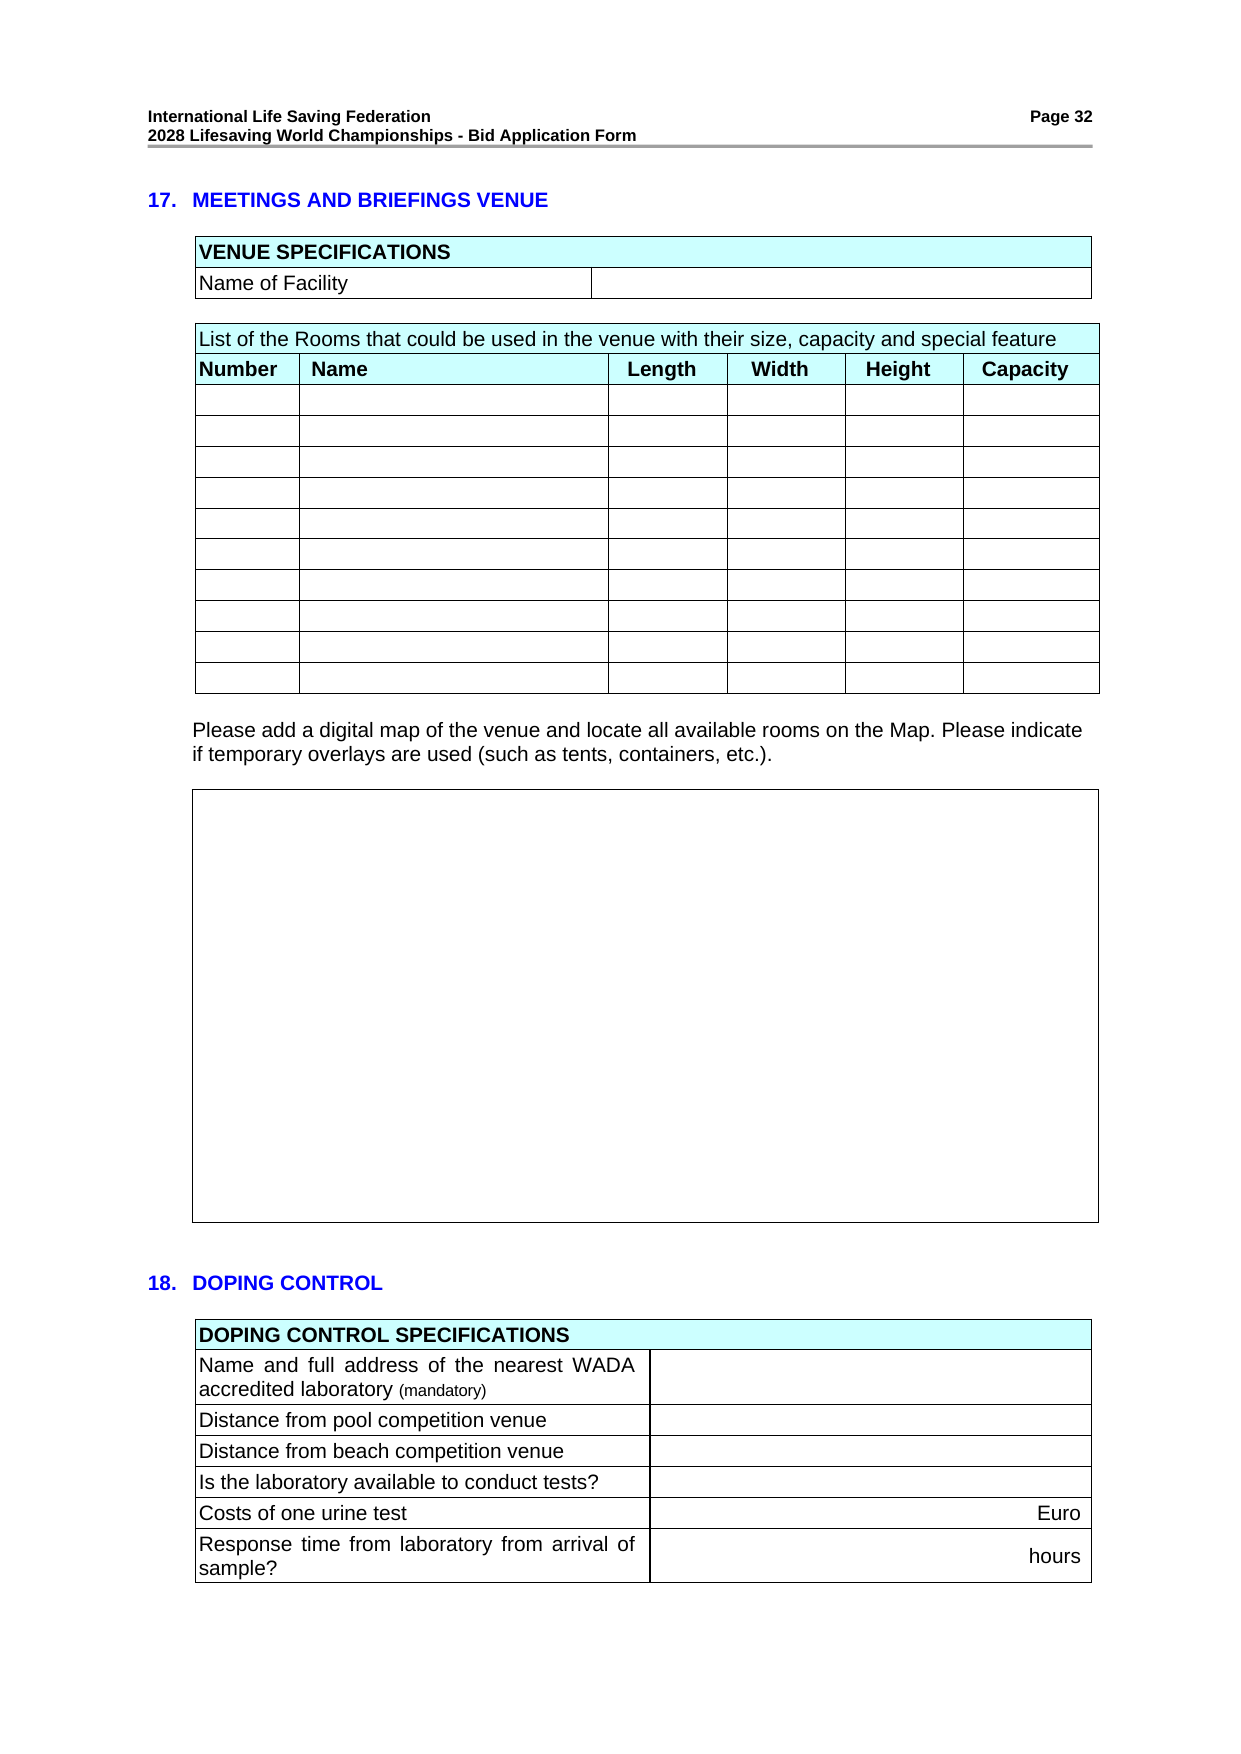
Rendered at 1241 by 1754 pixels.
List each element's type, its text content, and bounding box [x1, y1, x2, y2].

text Please add a digital map of the venue and locate all available rooms on the Map. Please indicate if temporary overlays are used (such as tents, containers, etc.). [192, 717, 1092, 765]
table_cell [964, 570, 1099, 600]
table_cell [964, 632, 1099, 662]
table_header VENUE SPECIFICATIONS [196, 237, 1091, 267]
table_cell Name [300, 354, 608, 384]
table_cell [300, 416, 608, 446]
table_cell [846, 385, 963, 415]
table_cell [196, 447, 299, 477]
table_cell [609, 601, 727, 631]
table_cell [196, 509, 299, 538]
table_cell [964, 539, 1099, 569]
table_cell [651, 1350, 1091, 1404]
table_cell [300, 478, 608, 507]
table_cell [196, 539, 299, 569]
table_cell [300, 385, 608, 415]
table_cell [609, 663, 727, 692]
table_cell [300, 601, 608, 631]
table_cell Distance from beach competition venue [196, 1436, 649, 1466]
table_cell Length [609, 354, 727, 384]
table_cell [300, 632, 608, 662]
table_cell [964, 509, 1099, 538]
table_header DOPING CONTROL SPECIFICATIONS [196, 1320, 1091, 1349]
table_cell [728, 539, 845, 569]
table_cell [196, 601, 299, 631]
table_cell [964, 385, 1099, 415]
table_cell [964, 447, 1099, 477]
table_cell [609, 632, 727, 662]
table_cell [846, 601, 963, 631]
list DOPING CONTROL [148, 1271, 1092, 1294]
table_cell [609, 509, 727, 538]
table_cell [964, 478, 1099, 507]
table_cell [964, 601, 1099, 631]
table_cell [651, 1405, 1091, 1435]
table_cell Euro [651, 1498, 1091, 1527]
table_cell [728, 478, 845, 507]
table_cell [728, 416, 845, 446]
table_cell [300, 447, 608, 477]
table_cell Width [728, 354, 845, 384]
table_header List of the Rooms that could be used in the venue with their size, capacity and special feature [196, 324, 1099, 353]
table_cell Response time from laboratory from arrival of sample? [196, 1529, 649, 1582]
table_cell [846, 632, 963, 662]
table_cell [846, 570, 963, 600]
table_cell [964, 416, 1099, 446]
table_cell [846, 447, 963, 477]
table_cell Costs of one urine test [196, 1498, 649, 1527]
table_cell [728, 632, 845, 662]
table_cell [196, 570, 299, 600]
table_cell [728, 570, 845, 600]
table_cell Name of Facility [196, 268, 591, 297]
table_cell [196, 416, 299, 446]
table_cell [846, 663, 963, 692]
table_cell [651, 1467, 1091, 1497]
table_cell [300, 539, 608, 569]
table_cell Name and full address of the nearest WADA accredited laboratory (mandatory) [196, 1350, 649, 1404]
table_cell [728, 601, 845, 631]
table_header [193, 790, 1098, 1222]
table_cell [592, 268, 1091, 297]
table_cell [300, 570, 608, 600]
table_cell [196, 663, 299, 692]
table_cell [196, 385, 299, 415]
table_cell [846, 539, 963, 569]
table_cell [609, 416, 727, 446]
table_cell [728, 663, 845, 692]
table_cell Is the laboratory available to conduct tests? [196, 1467, 649, 1497]
table_cell Number [196, 354, 299, 384]
list MEETINGS AND BRIEFINGS VENUE [148, 188, 1092, 212]
table_cell [728, 447, 845, 477]
table_cell [609, 385, 727, 415]
table_cell [609, 570, 727, 600]
table_cell [196, 632, 299, 662]
table_cell [609, 539, 727, 569]
table_cell [846, 509, 963, 538]
table_cell [846, 416, 963, 446]
table_cell Height [846, 354, 963, 384]
table_cell [300, 663, 608, 692]
table_cell [964, 663, 1099, 692]
table_cell Distance from pool competition venue [196, 1405, 649, 1435]
table_cell [728, 385, 845, 415]
table_cell [651, 1436, 1091, 1466]
table_cell Capacity [964, 354, 1099, 384]
table_cell [609, 478, 727, 507]
table_cell [846, 478, 963, 507]
table_cell [728, 509, 845, 538]
table_cell hours [651, 1529, 1091, 1582]
table_cell [609, 447, 727, 477]
table_cell [196, 478, 299, 507]
table_cell [300, 509, 608, 538]
